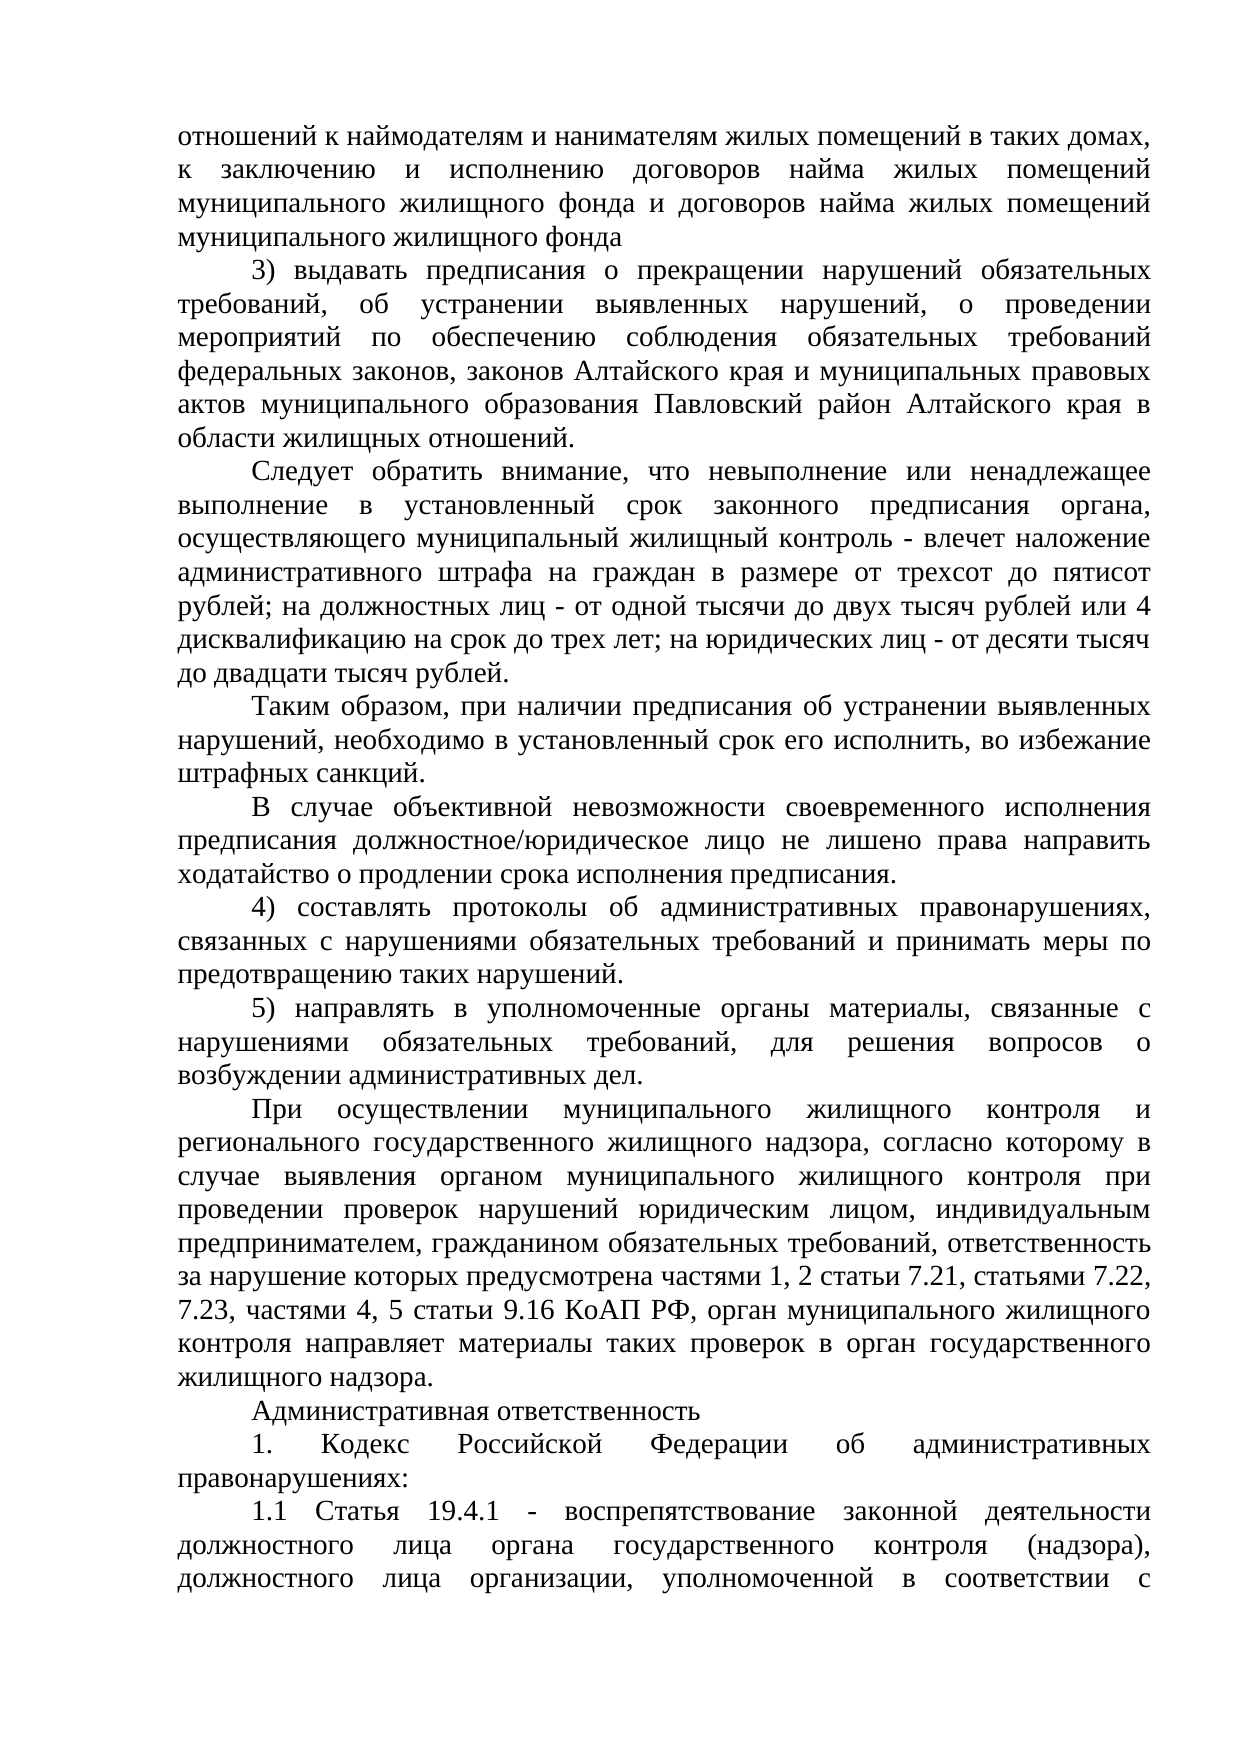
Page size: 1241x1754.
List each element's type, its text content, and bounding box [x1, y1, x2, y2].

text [177, 118, 1152, 252]
text 3) выдавать предписания о прекращении нарушений обязательных требований, об устранении выявленных нарушений, о проведении мероприятий по обеспечению соблюдения обязательных требований федеральных законов, законов Алтайского края и муниципальных правовых актов муниципального образования Павловский район Алтайского края в области жилищных отношений. [177, 252, 1152, 453]
text 4) составлять протоколы об административных правонарушениях, связанных с нарушениями обязательных требований и принимать меры по предотвращению таких нарушений. [177, 889, 1152, 990]
text 1. Кодекс Российской Федерации об административных правонарушениях: [177, 1426, 1152, 1493]
text Административная ответственность [177, 1393, 1152, 1426]
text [177, 1493, 1152, 1594]
text При осуществлении муниципального жилищного контроля и регионального государственного жилищного надзора, согласно которому в случае выявления органом муниципального жилищного контроля при проведении проверок нарушений юридическим лицом, индивидуальным предпринимателем, гражданином обязательных требований, ответственность за нарушение которых предусмотрена частями 1, 2 статьи 7.21, статьями 7.22, 7.23, частями 4, 5 статьи 9.16 КоАП РФ, орган муниципального жилищного контроля направляет материалы таких проверок в орган государственного жилищного надзора. [177, 1091, 1152, 1393]
text В случае объективной невозможности своевременного исполнения предписания должностное/юридическое лицо не лишено права направить ходатайство о продлении срока исполнения предписания. [177, 789, 1152, 889]
text Таким образом, при наличии предписания об устранении выявленных нарушений, необходимо в установленный срок его исполнить, во избежание штрафных санкций. [177, 688, 1152, 789]
text 5) направлять в уполномоченные органы материалы, связанные с нарушениями обязательных требований, для решения вопросов о возбуждении административных дел. [177, 990, 1152, 1091]
text Следует обратить внимание, что невыполнение или ненадлежащее выполнение в установленный срок законного предписания органа, осуществляющего муниципальный жилищный контроль - влечет наложение административного штрафа на граждан в размере от трехсот до пятисот рублей; на должностных лиц - от одной тысячи до двух тысяч рублей или 4 дисквалификацию на срок до трех лет; на юридических лиц - от десяти тысяч до двадцати тысяч рублей. [177, 453, 1152, 688]
